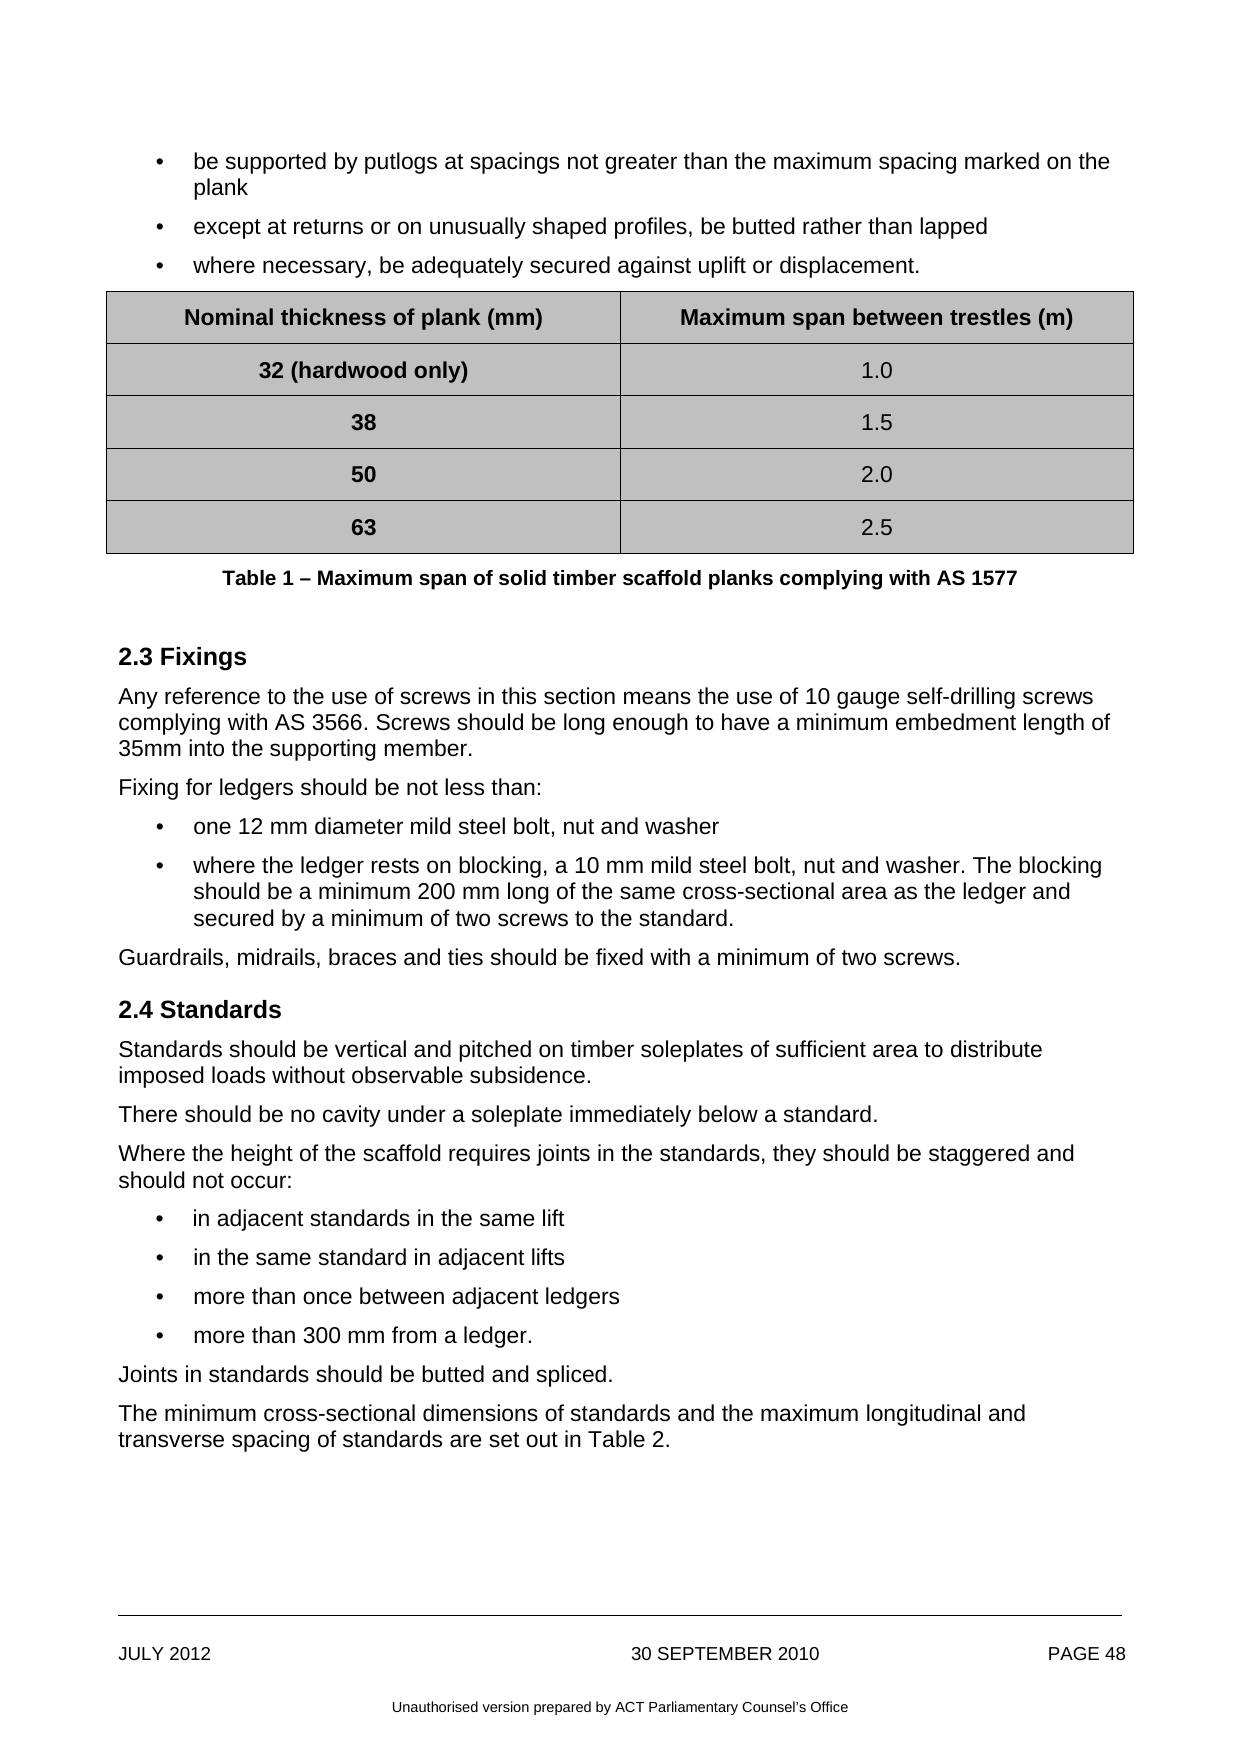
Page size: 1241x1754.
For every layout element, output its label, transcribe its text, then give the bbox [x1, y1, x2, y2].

list where the ledger rests on blocking, a 10 mm mild steel bolt, nut and washer. The blocking should be a minimum 200 mm long of the same cross-sectional area as the ledger and secured by a minimum of two screws to the standard. [156, 852, 1122, 931]
table_header Maximum span between trestles (m) [621, 292, 1133, 343]
text Guardrails, midrails, braces and ties should be fixed with a minimum of two screws. [118, 943, 1122, 970]
list one 12 mm diameter mild steel bolt, nut and washer [156, 813, 1122, 839]
text Fixing for ledgers should be not less than: [118, 774, 1122, 801]
list in the same standard in adjacent lifts [156, 1244, 1122, 1271]
text imposed loads without observable subsidence. [118, 1062, 1122, 1089]
text 2.3 Fixings [118, 641, 1122, 670]
list be supported by putlogs at spacings not greater than the maximum spacing marked on the plank [156, 148, 1122, 200]
text 2.4 Standards [118, 995, 1122, 1024]
list in adjacent standards in the same lift [155, 1205, 1122, 1232]
text complying with AS 3566. Screws should be long enough to have a minimum embedment length of 35mm into the supporting member. [118, 709, 1122, 762]
list more than 300 mm from a ledger. [156, 1322, 1122, 1348]
text The minimum cross-sectional dimensions of standards and the maximum longitudinal and transverse spacing of standards are set out in Table 2. [118, 1400, 1122, 1452]
text Joints in standards should be butted and spliced. [118, 1361, 1122, 1387]
list where necessary, be adequately secured against uplift or displacement. [156, 252, 1122, 278]
list more than once between adjacent ledgers [156, 1283, 1122, 1309]
text There should be no cavity under a soleplate immediately below a standard. [118, 1101, 1122, 1128]
list except at returns or on unusually shaped profiles, be butted rather than lapped [156, 213, 1122, 239]
table_cell 32 (hardwood only) [107, 344, 620, 395]
table_cell 1.5 [621, 396, 1133, 448]
table_header Nominal thickness of plank (mm) [107, 292, 620, 343]
text Where the height of the scaffold requires joints in the standards, they should be staggered and should not occur: [118, 1140, 1122, 1193]
table_cell 38 [107, 396, 620, 448]
table_cell 2.5 [621, 501, 1133, 553]
table_cell 50 [107, 449, 620, 500]
table_cell 2.0 [621, 449, 1133, 500]
table_cell 1.0 [621, 344, 1133, 395]
table_cell 63 [107, 501, 620, 553]
text Table 1 – Maximum span of solid timber scaffold planks complying with AS 1577 [118, 566, 1122, 590]
text Standards should be vertical and pitched on timber soleplates of sufficient area to distribute [118, 1036, 1122, 1062]
text Any reference to the use of screws in this section means the use of 10 gauge self-drilling screws [118, 683, 1122, 709]
